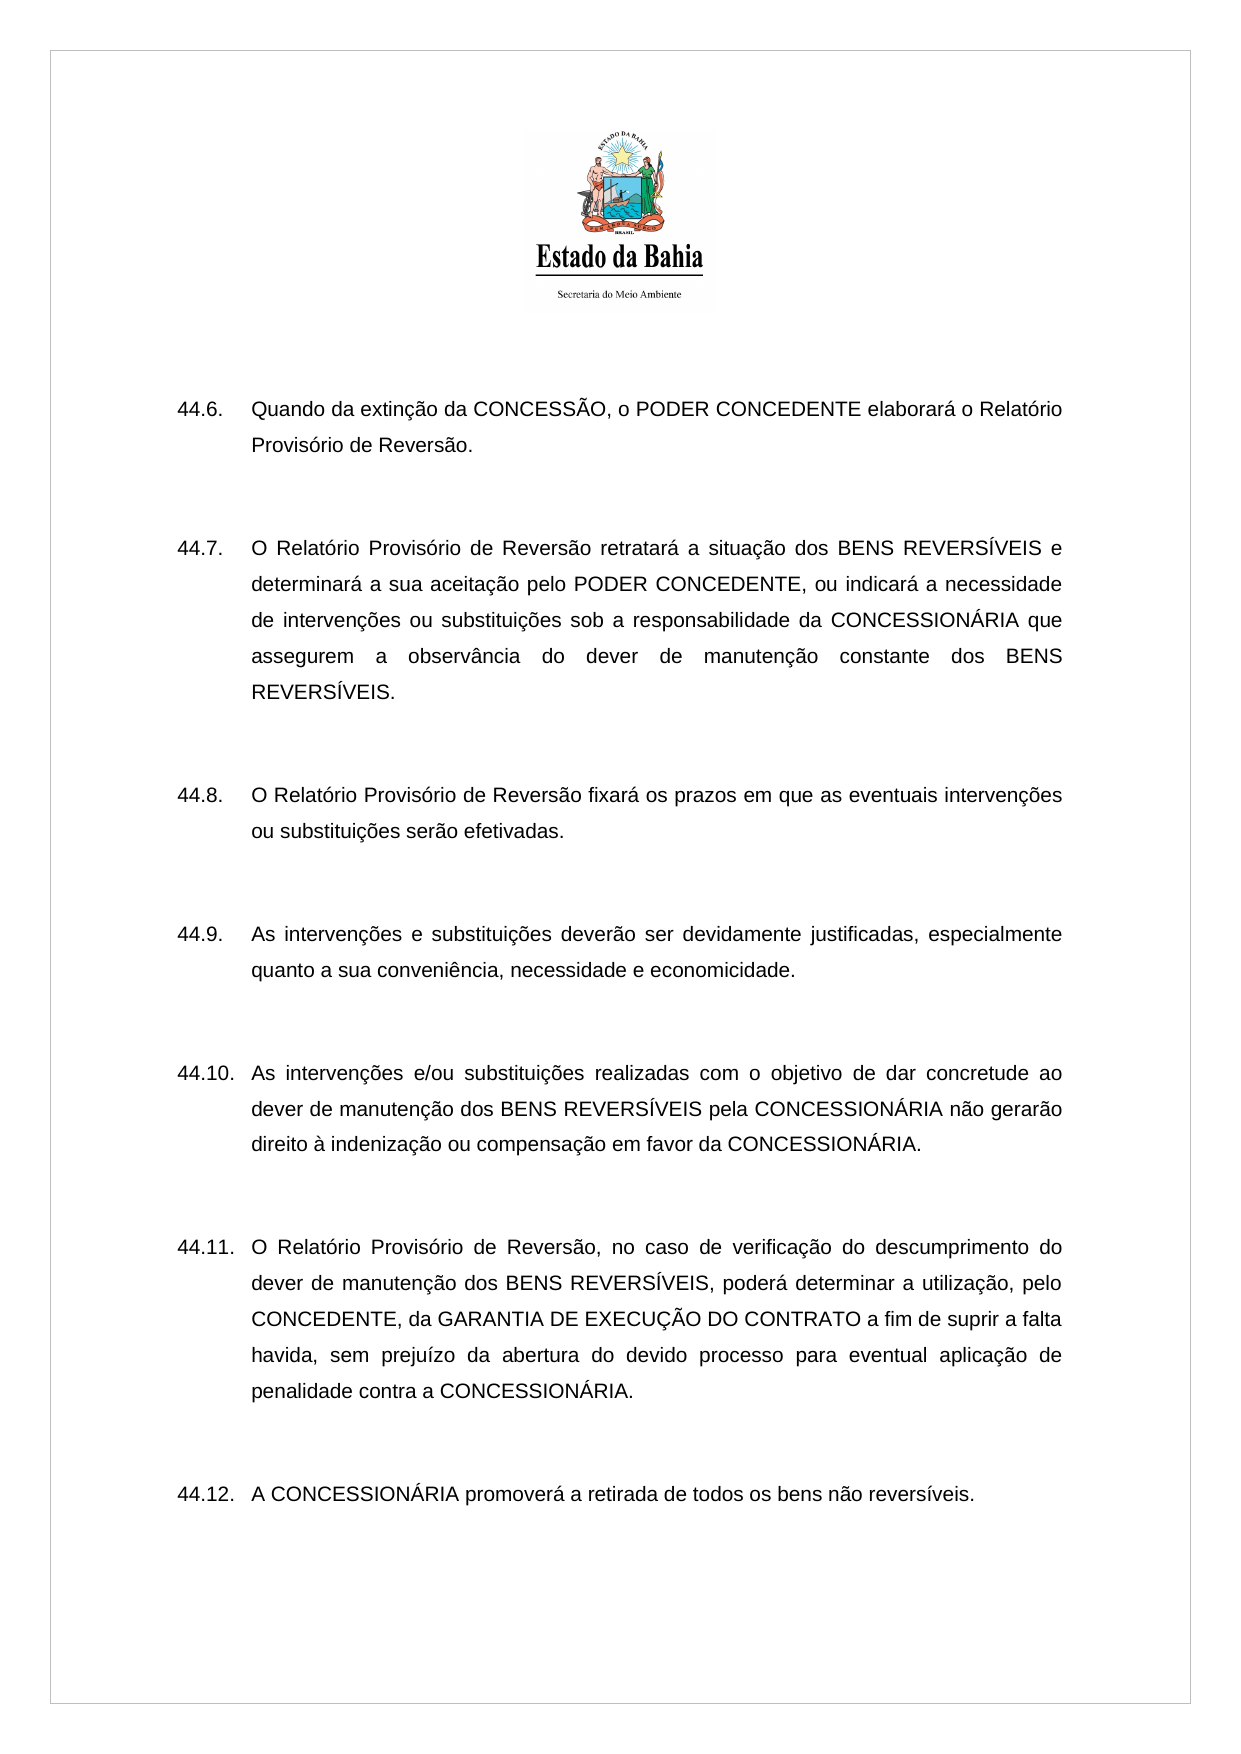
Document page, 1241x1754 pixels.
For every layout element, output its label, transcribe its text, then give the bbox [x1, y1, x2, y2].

picture [523, 129, 717, 314]
subtitle As intervenções e substituições deverão ser devidamente justificadas, especialmente quanto a sua conveniência, necessidade e economicidade. [177, 922, 1063, 981]
subtitle O Relatório Provisório de Reversão retratará a situação dos BENS REVERSÍVEIS e determinará a sua aceitação pelo PODER CONCEDENTE, ou indicará a necessidade de intervenções ou substituições sob a responsabilidade da CONCESSIONÁRIA que assegurem a observância do dever de manutenção constante dos BENS REVERSÍVEIS. [177, 536, 1063, 704]
subtitle A CONCESSIONÁRIA promoverá a retirada de todos os bens não reversíveis. [177, 1482, 1063, 1506]
subtitle O Relatório Provisório de Reversão, no caso de verificação do descumprimento do dever de manutenção dos BENS REVERSÍVEIS, poderá determinar a utilização, pelo CONCEDENTE, da GARANTIA DE EXECUÇÃO DO CONTRATO a fim de suprir a falta havida, sem prejuízo da abertura do devido processo para eventual aplicação de penalidade contra a CONCESSIONÁRIA. [177, 1235, 1063, 1403]
subtitle As intervenções e/ou substituições realizadas com o objetivo de dar concretude ao dever de manutenção dos BENS REVERSÍVEIS pela CONCESSIONÁRIA não gerarão direito à indenização ou compensação em favor da CONCESSIONÁRIA. [177, 1060, 1063, 1156]
subtitle O Relatório Provisório de Reversão fixará os prazos em que as eventuais intervenções ou substituições serão efetivadas. [177, 783, 1063, 843]
subtitle Quando da extinção da CONCESSÃO, o PODER CONCEDENTE elaborará o Relatório Provisório de Reversão. [177, 397, 1063, 457]
